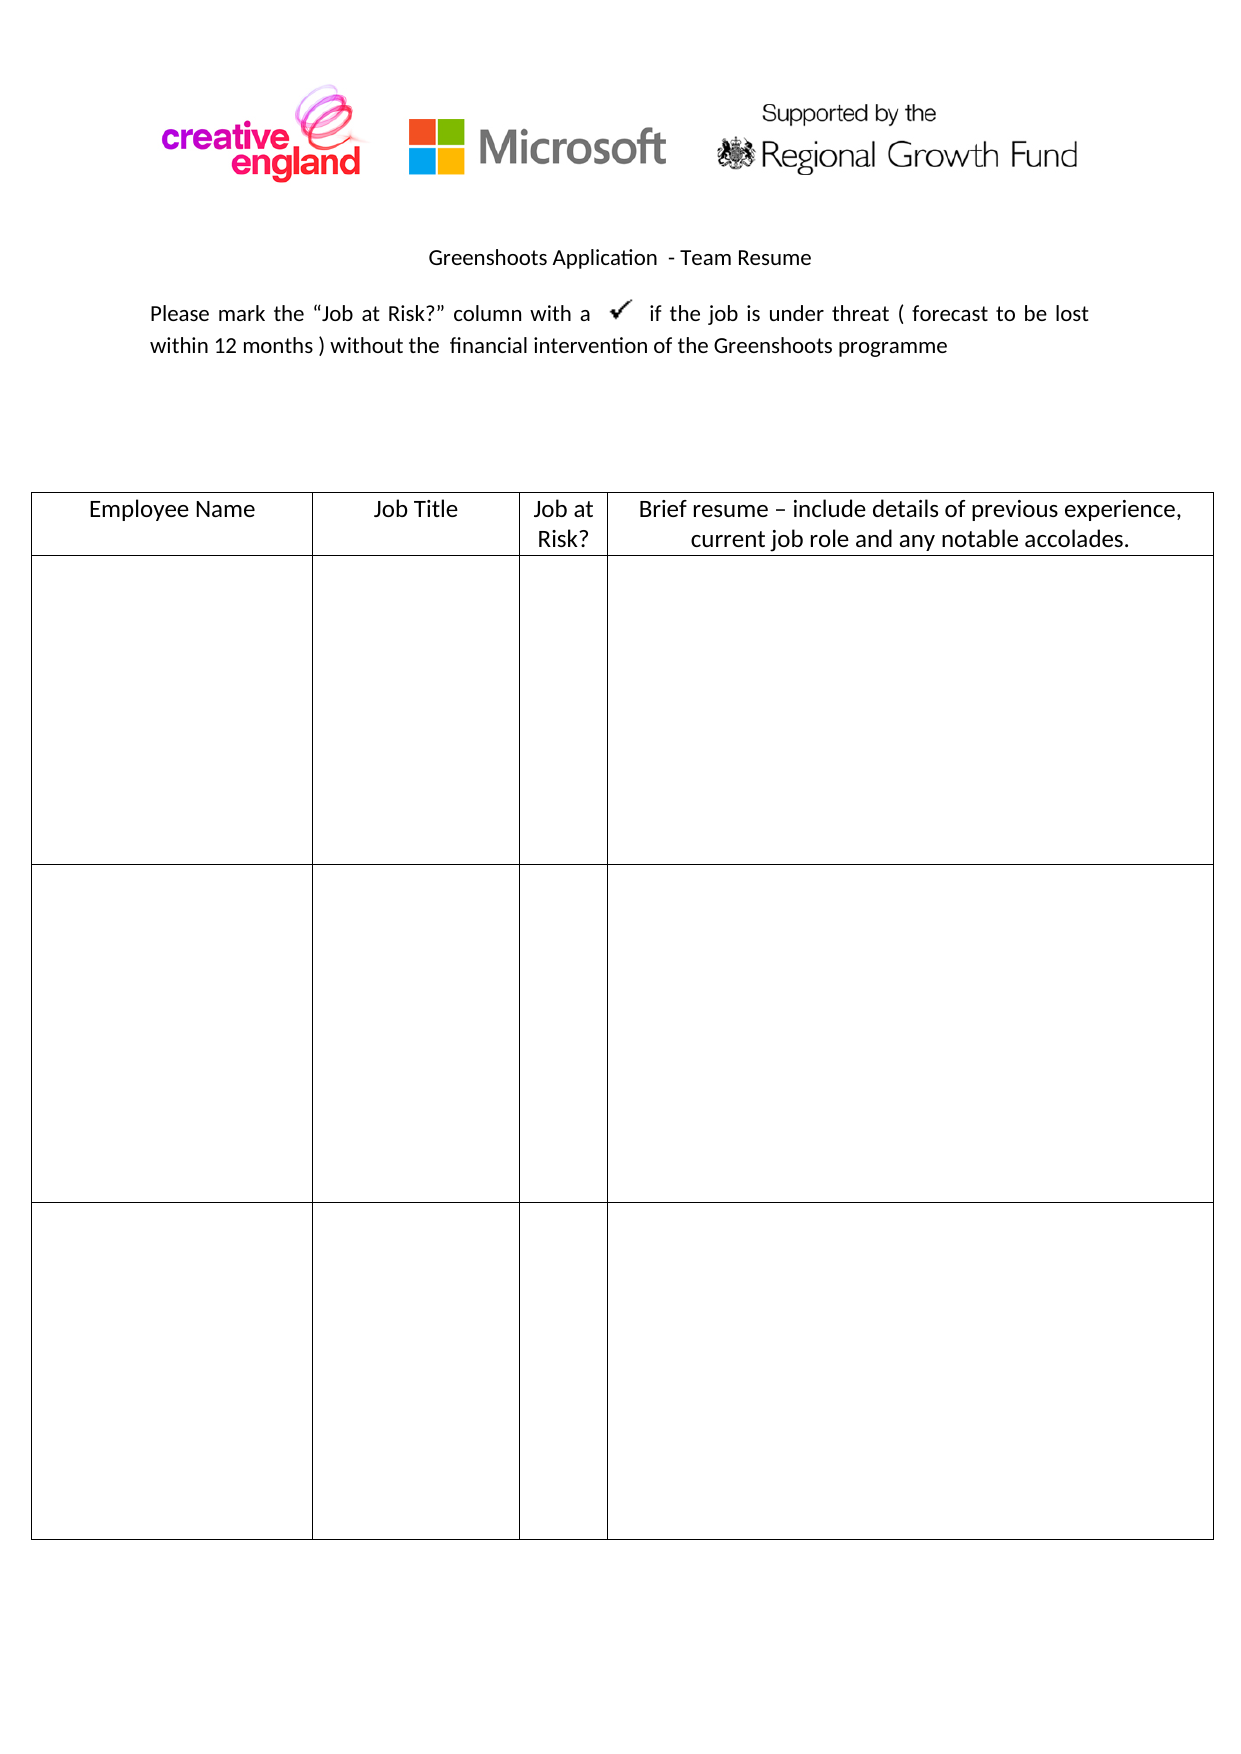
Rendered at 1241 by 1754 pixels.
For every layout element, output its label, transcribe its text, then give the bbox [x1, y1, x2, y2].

text Please mark the “Job at Risk?” column with a if the job is under threat ( forecast to be lost within 12 months ) without the financial intervention of the Greenshoots programme [150, 296, 1090, 359]
table_header Job Title [313, 493, 519, 555]
text Greenshoots Application - Team Resume [150, 243, 1090, 271]
table_cell [313, 556, 519, 864]
table_cell [313, 865, 519, 1202]
table_cell [520, 556, 607, 864]
picture [607, 295, 634, 321]
table_cell [32, 865, 312, 1202]
table_cell [313, 1203, 519, 1539]
table_cell [32, 556, 312, 864]
table_cell [520, 1203, 607, 1539]
table_header Brief resume – include details of previous experience, current job role and any notable accolades. [608, 493, 1213, 555]
table_header Job at Risk? [520, 493, 607, 555]
table_cell [608, 865, 1213, 1202]
picture [150, 73, 1091, 190]
table_cell [608, 556, 1213, 864]
table_cell [32, 1203, 312, 1539]
table_cell [520, 865, 607, 1202]
table_cell [608, 1203, 1213, 1539]
table_header Employee Name [32, 493, 312, 555]
